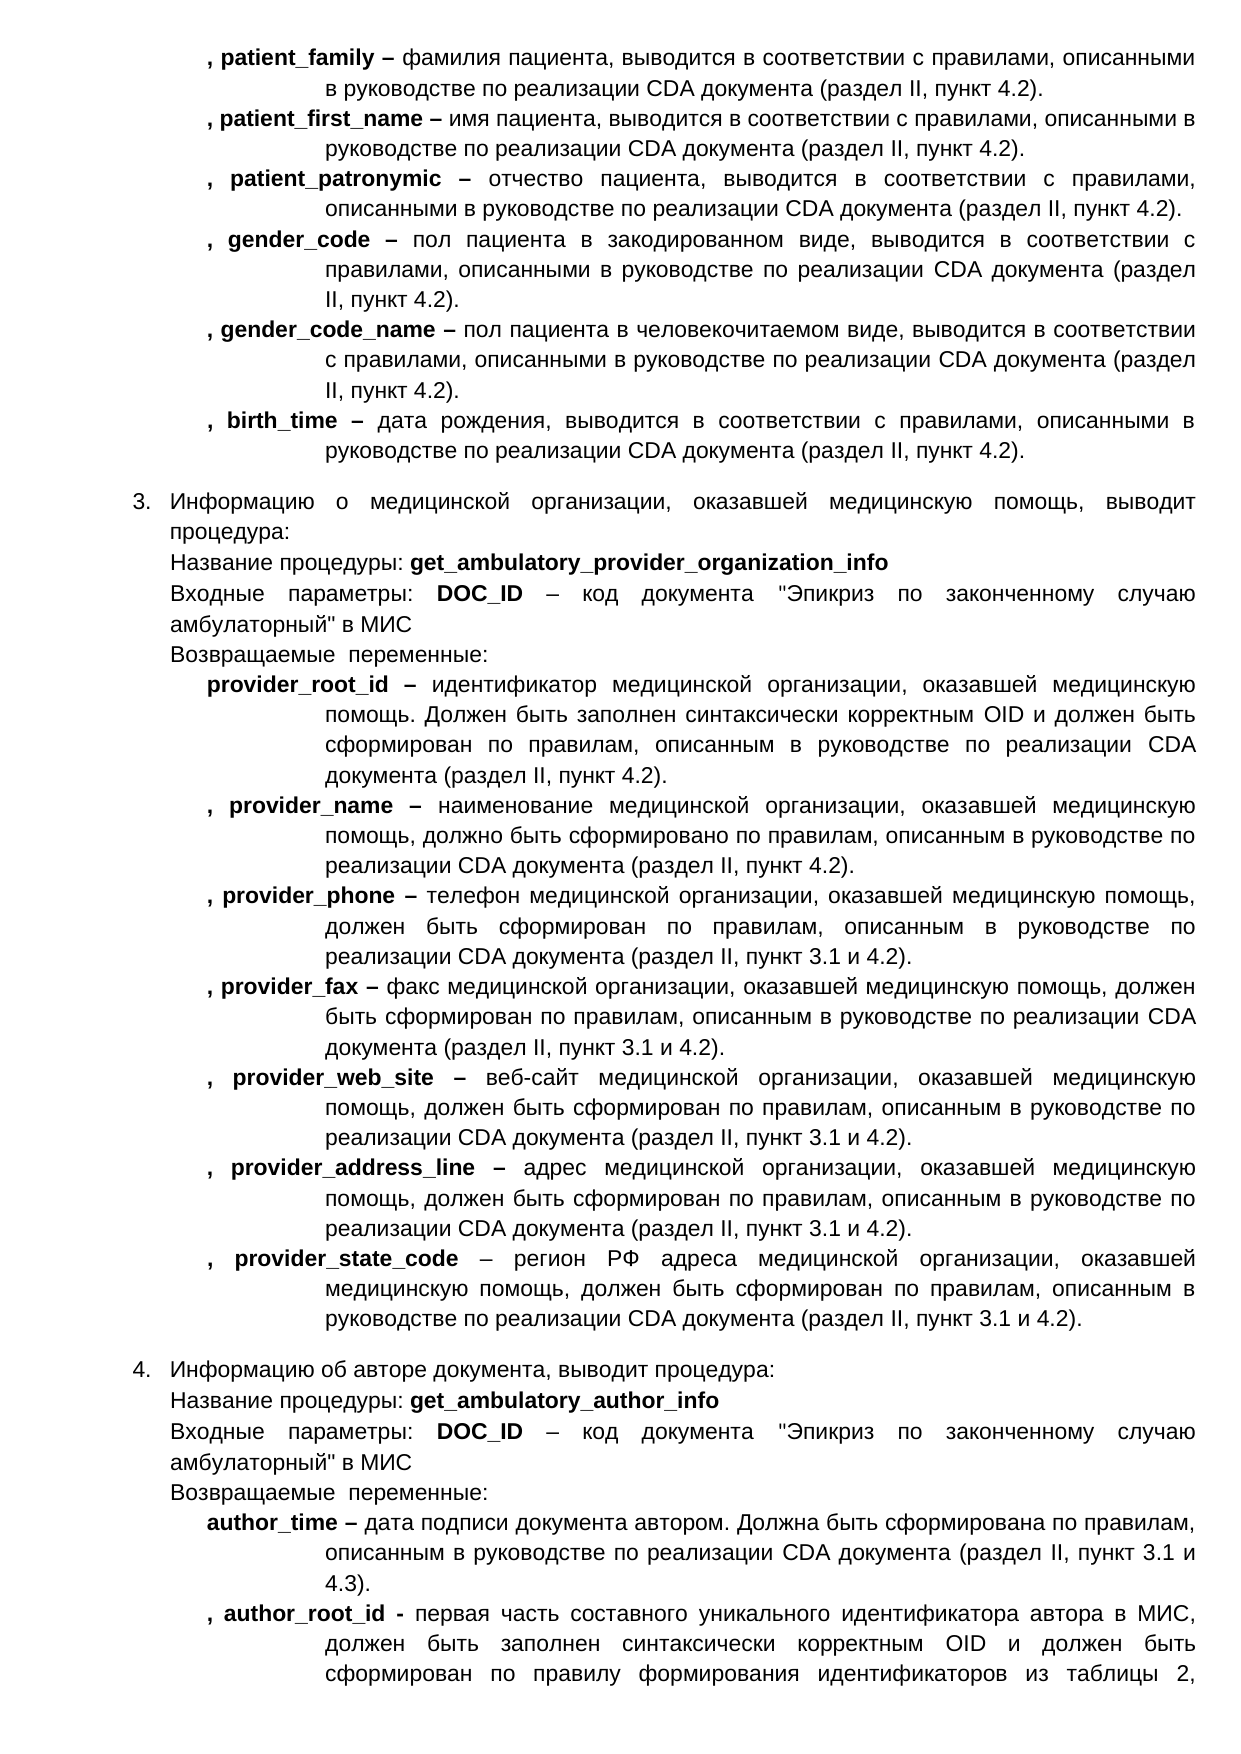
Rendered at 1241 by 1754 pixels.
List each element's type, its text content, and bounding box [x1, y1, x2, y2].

list , patient_family – фамилия пациента, выводится в соответствии с правилами, описанными в руководстве по реализации CDA документа (раздел II, пункт 4.2). [207, 44, 1196, 101]
list , provider_phone – телефон медицинской организации, оказавшей медицинскую помощь, должен быть сформирован по правилам, описанным в руководстве по реализации CDA документа (раздел II, пункт 3.1 и 4.2). [207, 882, 1196, 969]
list provider_root_id – идентификатор медицинской организации, оказавшей медицинскую помощь. Должен быть заполнен синтаксически корректным OID и должен быть сформирован по правилам, описанным в руководстве по реализации CDA документа (раздел II, пункт 4.2). [207, 671, 1196, 788]
list Возвращаемые переменные: [170, 1479, 1196, 1505]
list , birth_time – дата рождения, выводится в соответствии с правилами, описанными в руководстве по реализации CDA документа (раздел II, пункт 4.2). [207, 407, 1196, 463]
list , provider_name – наименование медицинской организации, оказавшей медицинскую помощь, должно быть сформировано по правилам, описанным в руководстве по реализации CDA документа (раздел II, пункт 4.2). [207, 792, 1196, 879]
list Возвращаемые переменные: [170, 641, 1196, 667]
list Название процедуры: get_ambulatory_author_info [170, 1387, 1196, 1413]
list Входные параметры: DOC_ID – код документа "Эпикриз по законченному случаю амбулаторный" в МИС [170, 1417, 1196, 1475]
list , patient_patronymic – отчество пациента, выводится в соответствии с правилами, описанными в руководстве по реализации CDA документа (раздел II, пункт 4.2). [207, 165, 1196, 222]
list Информацию об авторе документа, выводит процедура: [132, 1356, 1196, 1383]
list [207, 1600, 1196, 1687]
list Название процедуры: get_ambulatory_provider_organization_info [170, 548, 1196, 575]
list Информацию о медицинской организации, оказавшей медицинскую помощь, выводит процедура: [132, 488, 1196, 545]
list author_time – дата подписи документа автором. Должна быть сформирована по правилам, описанным в руководстве по реализации CDA документа (раздел II, пункт 3.1 и 4.3). [207, 1509, 1196, 1596]
list , provider_fax – факс медицинской организации, оказавшей медицинскую помощь, должен быть сформирован по правилам, описанным в руководстве по реализации CDA документа (раздел II, пункт 3.1 и 4.2). [207, 973, 1196, 1060]
list , provider_address_line – адрес медицинской организации, оказавшей медицинскую помощь, должен быть сформирован по правилам, описанным в руководстве по реализации CDA документа (раздел II, пункт 3.1 и 4.2). [207, 1154, 1196, 1241]
list , provider_web_site – веб-сайт медицинской организации, оказавшей медицинскую помощь, должен быть сформирован по правилам, описанным в руководстве по реализации CDA документа (раздел II, пункт 3.1 и 4.2). [207, 1064, 1196, 1151]
list Входные параметры: DOC_ID – код документа "Эпикриз по законченному случаю амбулаторный" в МИС [170, 579, 1196, 637]
list , gender_code_name – пол пациента в человекочитаемом виде, выводится в соответствии с правилами, описанными в руководстве по реализации CDA документа (раздел II, пункт 4.2). [207, 316, 1196, 403]
list , provider_state_code – регион РФ адреса медицинской организации, оказавшей медицинскую помощь, должен быть сформирован по правилам, описанным в руководстве по реализации CDA документа (раздел II, пункт 3.1 и 4.2). [207, 1245, 1196, 1332]
list , patient_first_name – имя пациента, выводится в соответствии с правилами, описанными в руководстве по реализации CDA документа (раздел II, пункт 4.2). [207, 105, 1196, 161]
list , gender_code – пол пациента в закодированном виде, выводится в соответствии с правилами, описанными в руководстве по реализации CDA документа (раздел II, пункт 4.2). [207, 226, 1196, 312]
